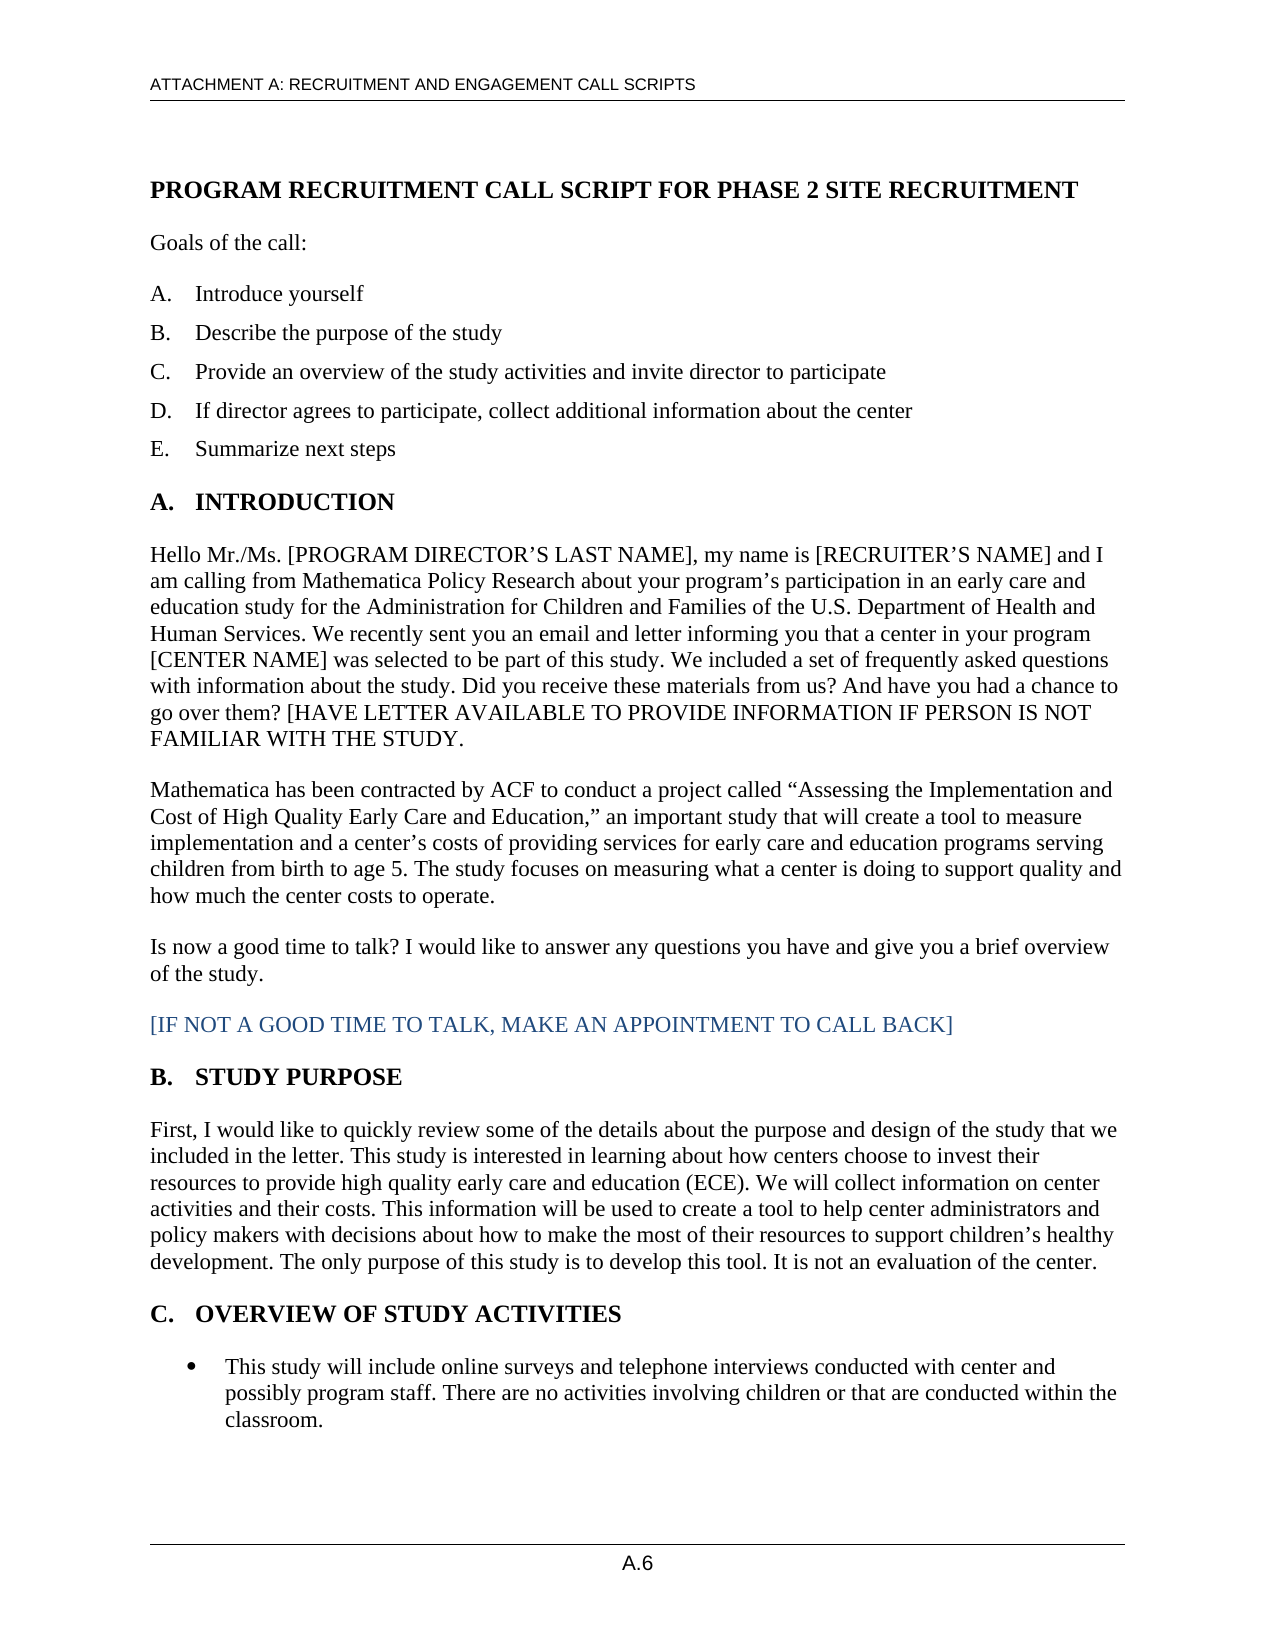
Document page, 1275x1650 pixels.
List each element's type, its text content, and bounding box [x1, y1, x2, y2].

subtitle B. STUDY PURPOSE [150, 1062, 1125, 1091]
text Goals of the call: [150, 229, 1125, 255]
subtitle PROGRAM RECRUITMENT CALL SCRIPT FOR PHASE 2 SITE RECRUITMENT [150, 175, 1125, 204]
text A. Introduce yourself [150, 280, 1125, 306]
list This study will include online surveys and telephone interviews conducted with center and possibly program staff. There are no activities involving children or that are conducted within the classroom. [187, 1353, 1125, 1432]
text E. Summarize next steps [150, 436, 1125, 462]
text Is now a good time to talk? I would like to answer any questions you have and give you a brief overview of the study. [150, 933, 1125, 986]
subtitle C. OVERVIEW OF STUDY ACTIVITIES [150, 1299, 1125, 1328]
text Hello Mr./Ms. [PROGRAM DIRECTOR’S LAST NAME], my name is [RECRUITER’S NAME] and I am calling from Mathematica Policy Research about your program’s participation in an early care and education study for the Administration for Children and Families of the U.S. Department of Health and Human Services. We recently sent you an email and letter informing you that a center in your program [CENTER NAME] was selected to be part of this study. We included a set of frequently asked questions with information about the study. Did you receive these materials from us? And have you had a chance to go over them? [HAVE LETTER AVAILABLE TO PROVIDE INFORMATION IF PERSON IS NOT FAMILIAR WITH THE STUDY. [150, 541, 1125, 751]
text C. Provide an overview of the study activities and invite director to participate [150, 358, 1125, 384]
text B. Describe the purpose of the study [150, 319, 1125, 345]
subtitle A. INTRODUCTION [150, 487, 1125, 516]
text Mathematica has been contracted by ACF to conduct a project called “Assessing the Implementation and Cost of High Quality Early Care and Education,” an important study that will create a tool to measure implementation and a center’s costs of providing services for early care and education programs serving children from birth to age 5. The study focuses on measuring what a center is doing to support quality and how much the center costs to operate. [150, 776, 1125, 908]
text D. If director agrees to participate, collect additional information about the center [150, 397, 1125, 423]
text [IF NOT A GOOD TIME TO TALK, MAKE AN APPOINTMENT TO CALL BACK] [150, 1011, 1125, 1037]
text First, I would like to quickly review some of the details about the purpose and design of the study that we included in the letter. This study is interested in learning about how centers choose to invest their resources to provide high quality early care and education (ECE). We will collect information on center activities and their costs. This information will be used to create a tool to help center administrators and policy makers with decisions about how to make the most of their resources to support children’s healthy development. The only purpose of this study is to develop this tool. It is not an evaluation of the center. [150, 1116, 1125, 1274]
